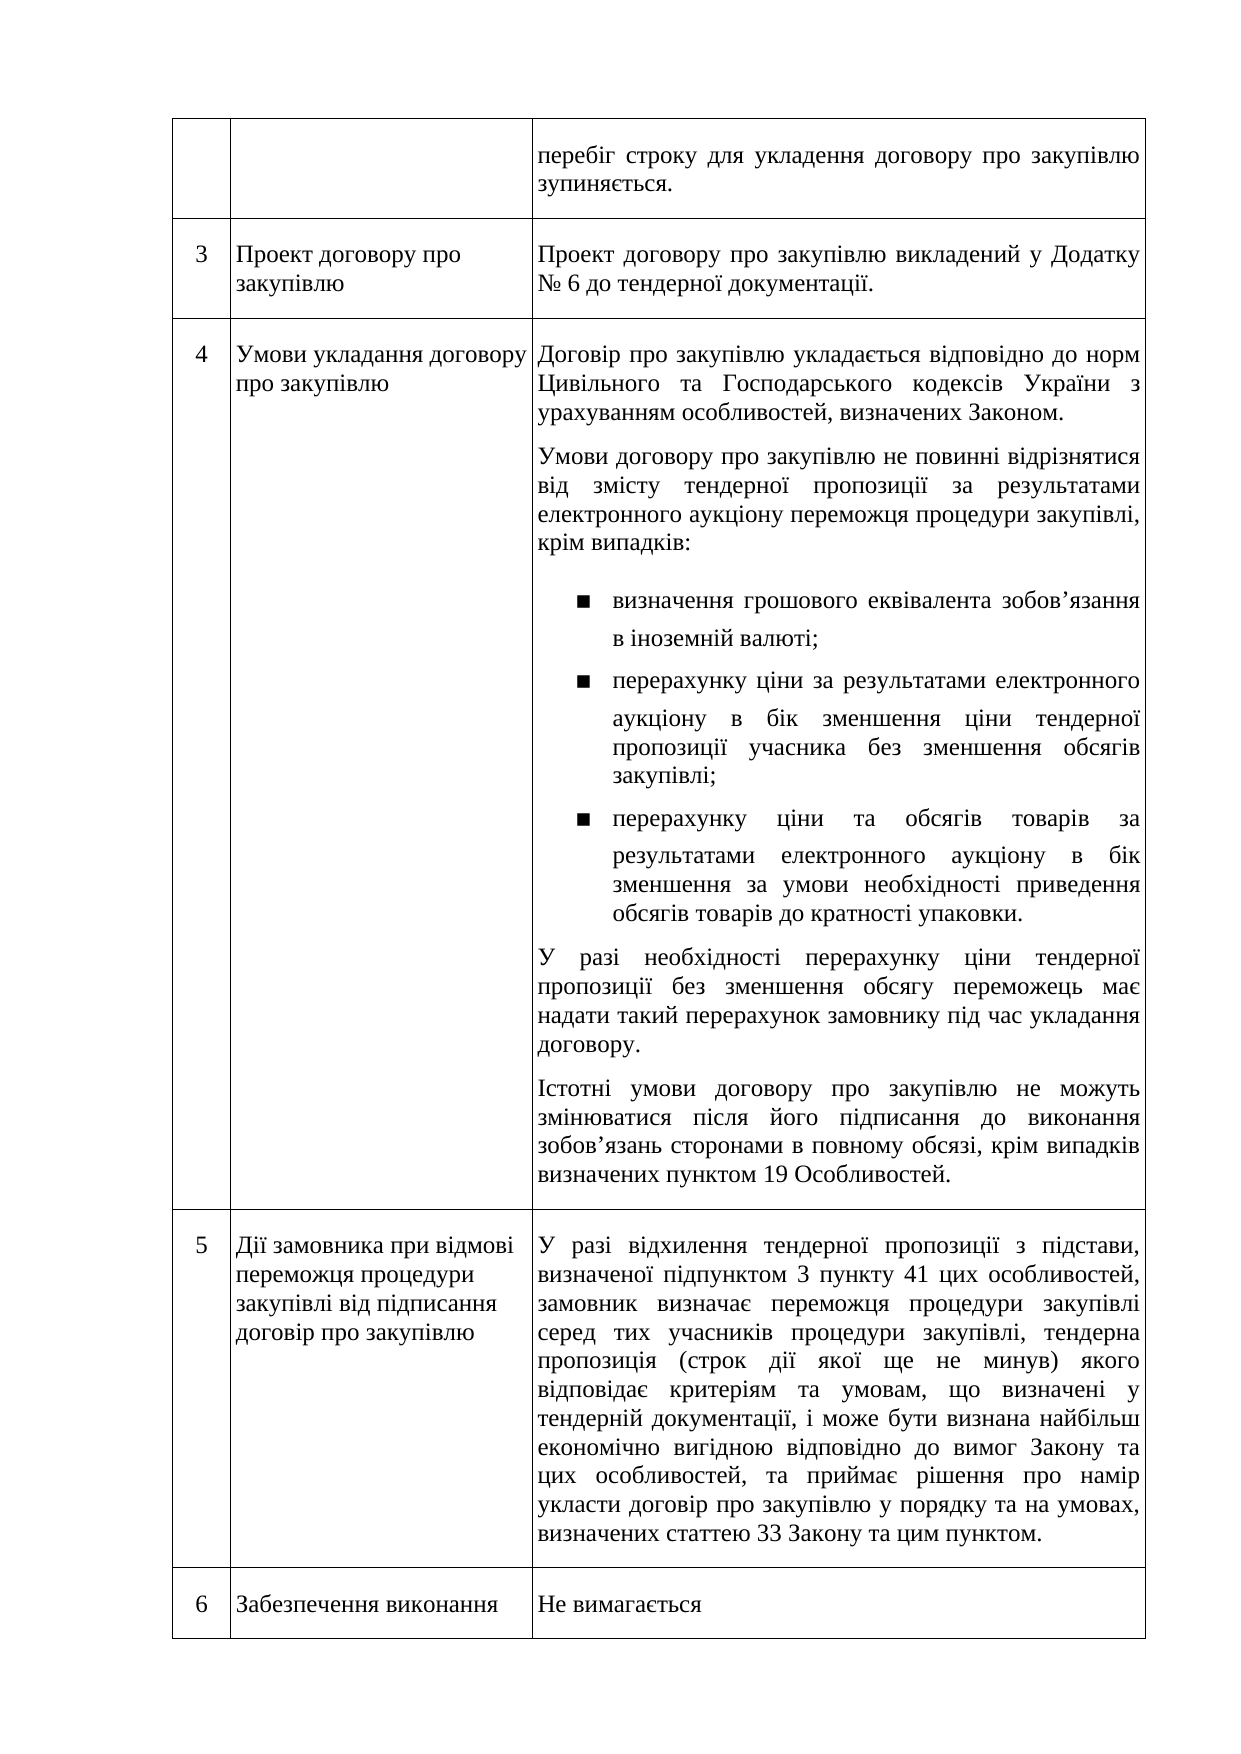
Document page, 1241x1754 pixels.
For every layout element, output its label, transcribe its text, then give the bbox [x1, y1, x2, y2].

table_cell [231, 1568, 532, 1638]
table_cell 5 [173, 1210, 230, 1567]
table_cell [533, 119, 1145, 218]
table_cell Не вимагається [533, 1568, 1145, 1638]
table_cell 3 [173, 219, 230, 318]
table_cell 6 [173, 1568, 230, 1638]
table_cell 4 [173, 319, 230, 1209]
table_cell 2 [173, 119, 230, 218]
table_cell Договір про закупівлю укладається відповідно до норм Цивільного та Господарського кодексів України з урахуванням особливостей, визначених Законом. Умови договору про закупівлю не повинні відрізнятися від змісту тендерної пропозиції за результатами електронного аукціону переможця процедури закупівлі, крім випадків: визначення грошового еквівалента зобов’язання в іноземній валюті; перерахунку ціни за результатами електронного аукціону в бік зменшення ціни тендерної пропозиції учасника без зменшення обсягів закупівлі; перерахунку ціни та обсягів товарів за результатами електронного аукціону в бік зменшення за умови необхідності приведення обсягів товарів до кратності упаковки. У разі необхідності перерахунку ціни тендерної пропозиції без зменшення обсягу переможець має надати такий перерахунок замовнику під час укладання договору. Істотні умови договору про закупівлю не можуть змінюватися після його підписання до виконання зобов’язань сторонами в повному обсязі, крім випадків визначених пунктом 19 Особливостей. [533, 319, 1145, 1209]
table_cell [231, 119, 532, 218]
table_cell Проект договору про закупівлю викладений у Додатку № 6 до тендерної документації. [533, 219, 1145, 318]
table_cell У разі відхилення тендерної пропозиції з підстави, визначеної підпунктом 3 пункту 41 цих особливостей, замовник визначає переможця процедури закупівлі серед тих учасників процедури закупівлі, тендерна пропозиція (строк дії якої ще не минув) якого відповідає критеріям та умовам, що визначені у тендерній документації, і може бути визнана найбільш економічно вигідною відповідно до вимог Закону та цих особливостей, та приймає рішення про намір укласти договір про закупівлю у порядку та на умовах, визначених статтею 33 Закону та цим пунктом. [533, 1210, 1145, 1567]
table_cell Дії замовника при відмові переможця процедури закупівлі від підписання договір про закупівлю [231, 1210, 532, 1567]
table_cell Проект договору про закупівлю [231, 219, 532, 318]
table_cell Умови укладання договору про закупівлю [231, 319, 532, 1209]
